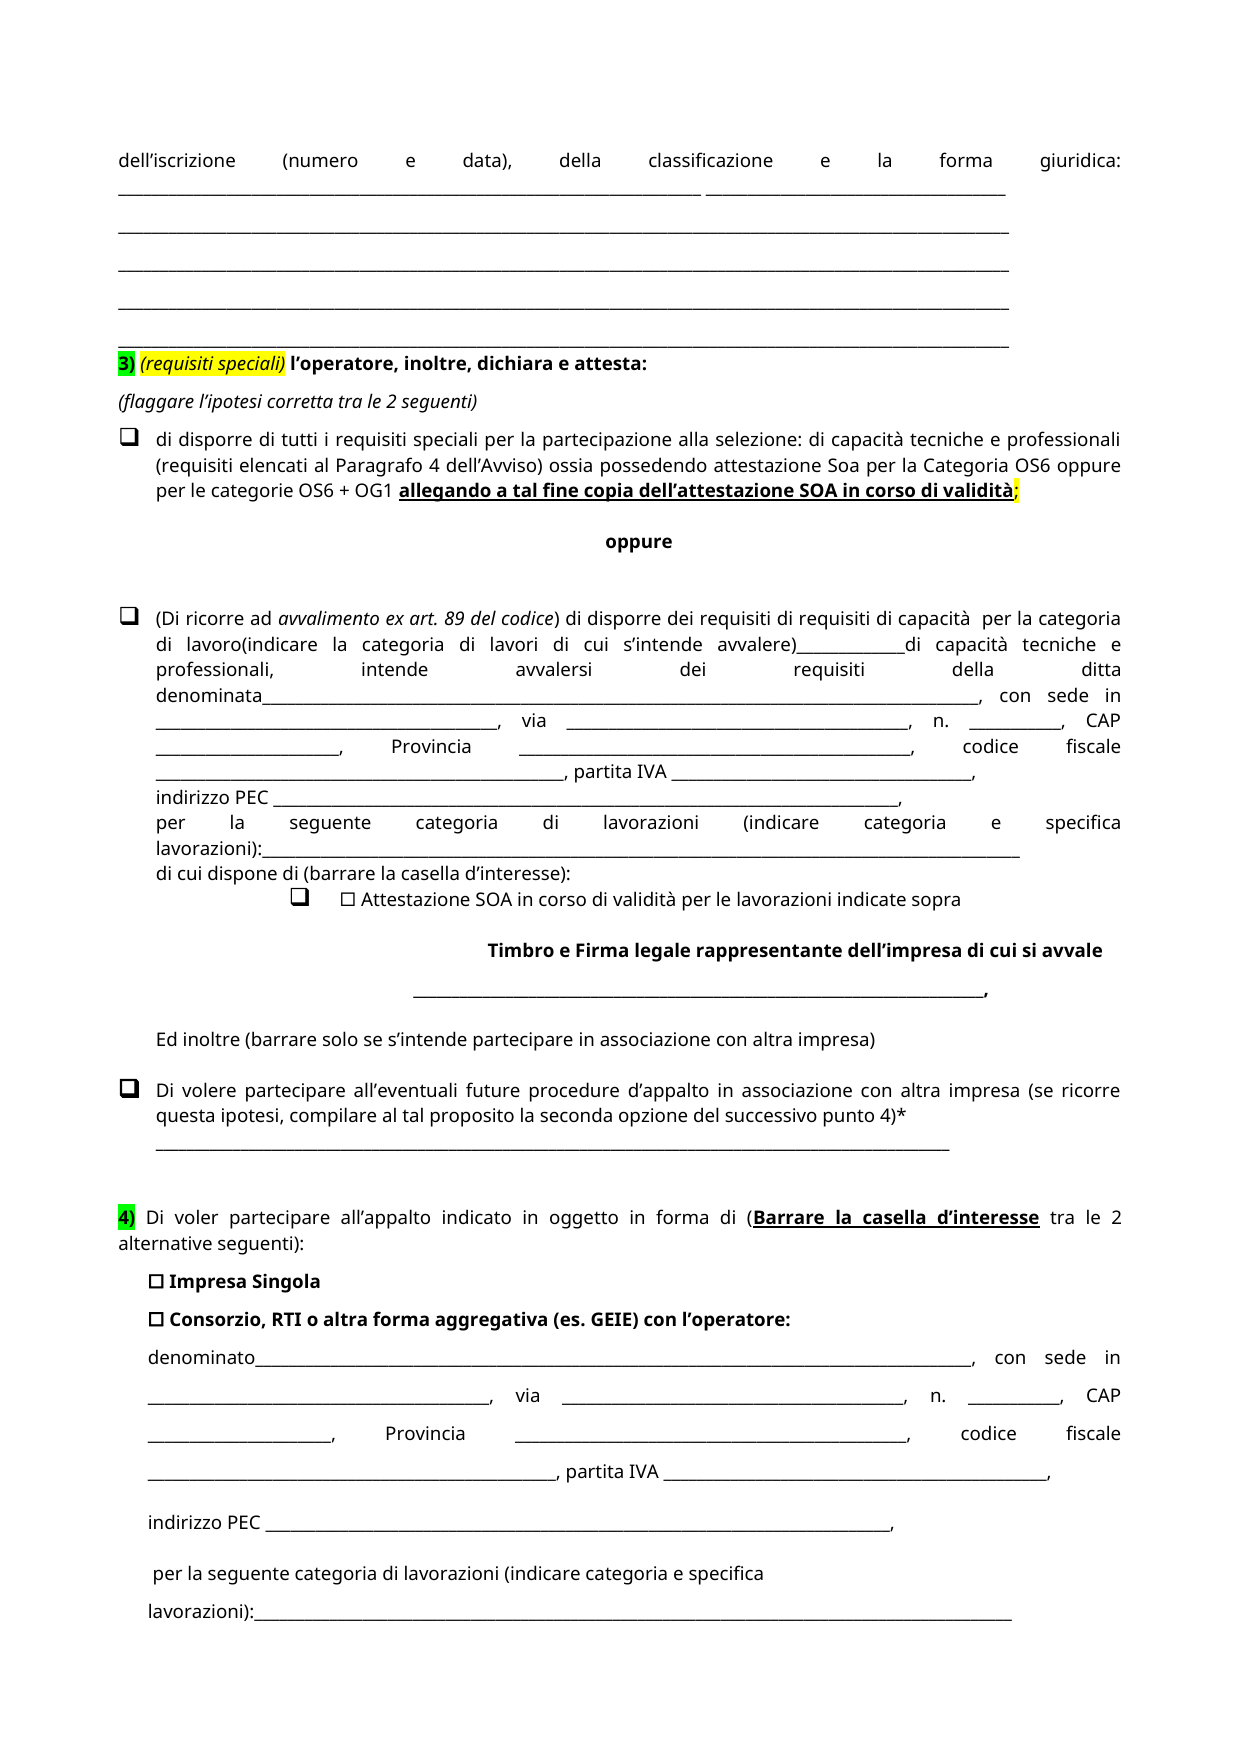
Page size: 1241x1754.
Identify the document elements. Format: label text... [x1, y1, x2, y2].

text Impresa Singola [148, 1268, 1122, 1293]
list indirizzo PEC ___________________________________________________________________________, [156, 784, 1122, 809]
list Attestazione SOA in corso di validità per le lavorazioni indicate sopra [193, 886, 1122, 912]
list di cui dispone di (barrare la casella d’interesse): [156, 861, 1122, 886]
text 3) (requisiti speciali) l’operatore, inoltre, dichiara e attesta: [285, 351, 1122, 376]
text Timbro e Firma legale rappresentante dell’impresa di cui si avvale [487, 937, 1122, 963]
list __________________________________________________________________________, [377, 975, 1122, 1001]
list Ed inoltre (barrare solo se s’intende partecipare in associazione con altra impresa) [156, 1026, 1122, 1052]
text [118, 148, 1122, 199]
text (flaggare l’ipotesi corretta tra le 2 seguenti) [118, 389, 1122, 414]
list oppure [156, 529, 1122, 554]
list Di volere partecipare all’eventuali future procedure d’appalto in associazione con altra impresa (se ricorre questa ipotesi, compilare al tal proposito la seconda opzione del successivo punto 4)* [118, 1077, 1122, 1128]
text ___________________________________________________________________________________________________________ [118, 211, 1122, 237]
list per la seguente categoria di lavorazioni (indicare categoria e specifica lavorazioni):___________________________________________________________________________________________ [156, 809, 1122, 861]
text denominato______________________________________________________________________________________, con sede in _________________________________________, via _________________________________________, n. ___________, CAP ______________________, Provincia _______________________________________________, codice fiscale _________________________________________________, partita IVA ______________________________________________, [148, 1344, 1122, 1484]
text Consorzio, RTI o altra forma aggregativa (es. GEIE) con l’operatore: [148, 1306, 1122, 1331]
text 4) Di voler partecipare all’appalto indicato in oggetto in forma di (Barrare la casella d’interesse tra le 2 alternative seguenti): [118, 1204, 1122, 1255]
list (Di ricorre ad avvalimento ex art. 89 del codice) di disporre dei requisiti di requisiti di capacità per la categoria di lavoro(indicare la categoria di lavori di cui s’intende avvalere)_____________di capacità tecniche e professionali, intende avvalersi dei requisiti della ditta denominata______________________________________________________________________________________, con sede in _________________________________________, via _________________________________________, n. ___________, CAP ______________________, Provincia _______________________________________________, codice fiscale _________________________________________________, partita IVA ____________________________________, [118, 605, 1122, 784]
text ___________________________________________________________________________________________________________ [118, 249, 1122, 275]
text ___________________________________________________________________________________________________________ [118, 287, 1122, 313]
text ___________________________________________________________________________________________________________ [118, 325, 1122, 351]
text per la seguente categoria di lavorazioni (indicare categoria e specifica lavorazioni):___________________________________________________________________________________________ [148, 1560, 1122, 1624]
text indirizzo PEC ___________________________________________________________________________, [148, 1509, 1122, 1535]
list _______________________________________________________________________________________________________ [156, 1128, 1122, 1154]
list di disporre di tutti i requisiti speciali per la partecipazione alla selezione: di capacità tecniche e professionali (requisiti elencati al Paragrafo 4 dell’Avviso) ossia possedendo attestazione Soa per la Categoria OS6 oppure per le categorie OS6 + OG1 allegando a tal fine copia dell’attestazione SOA in corso di validità; [118, 427, 1122, 503]
